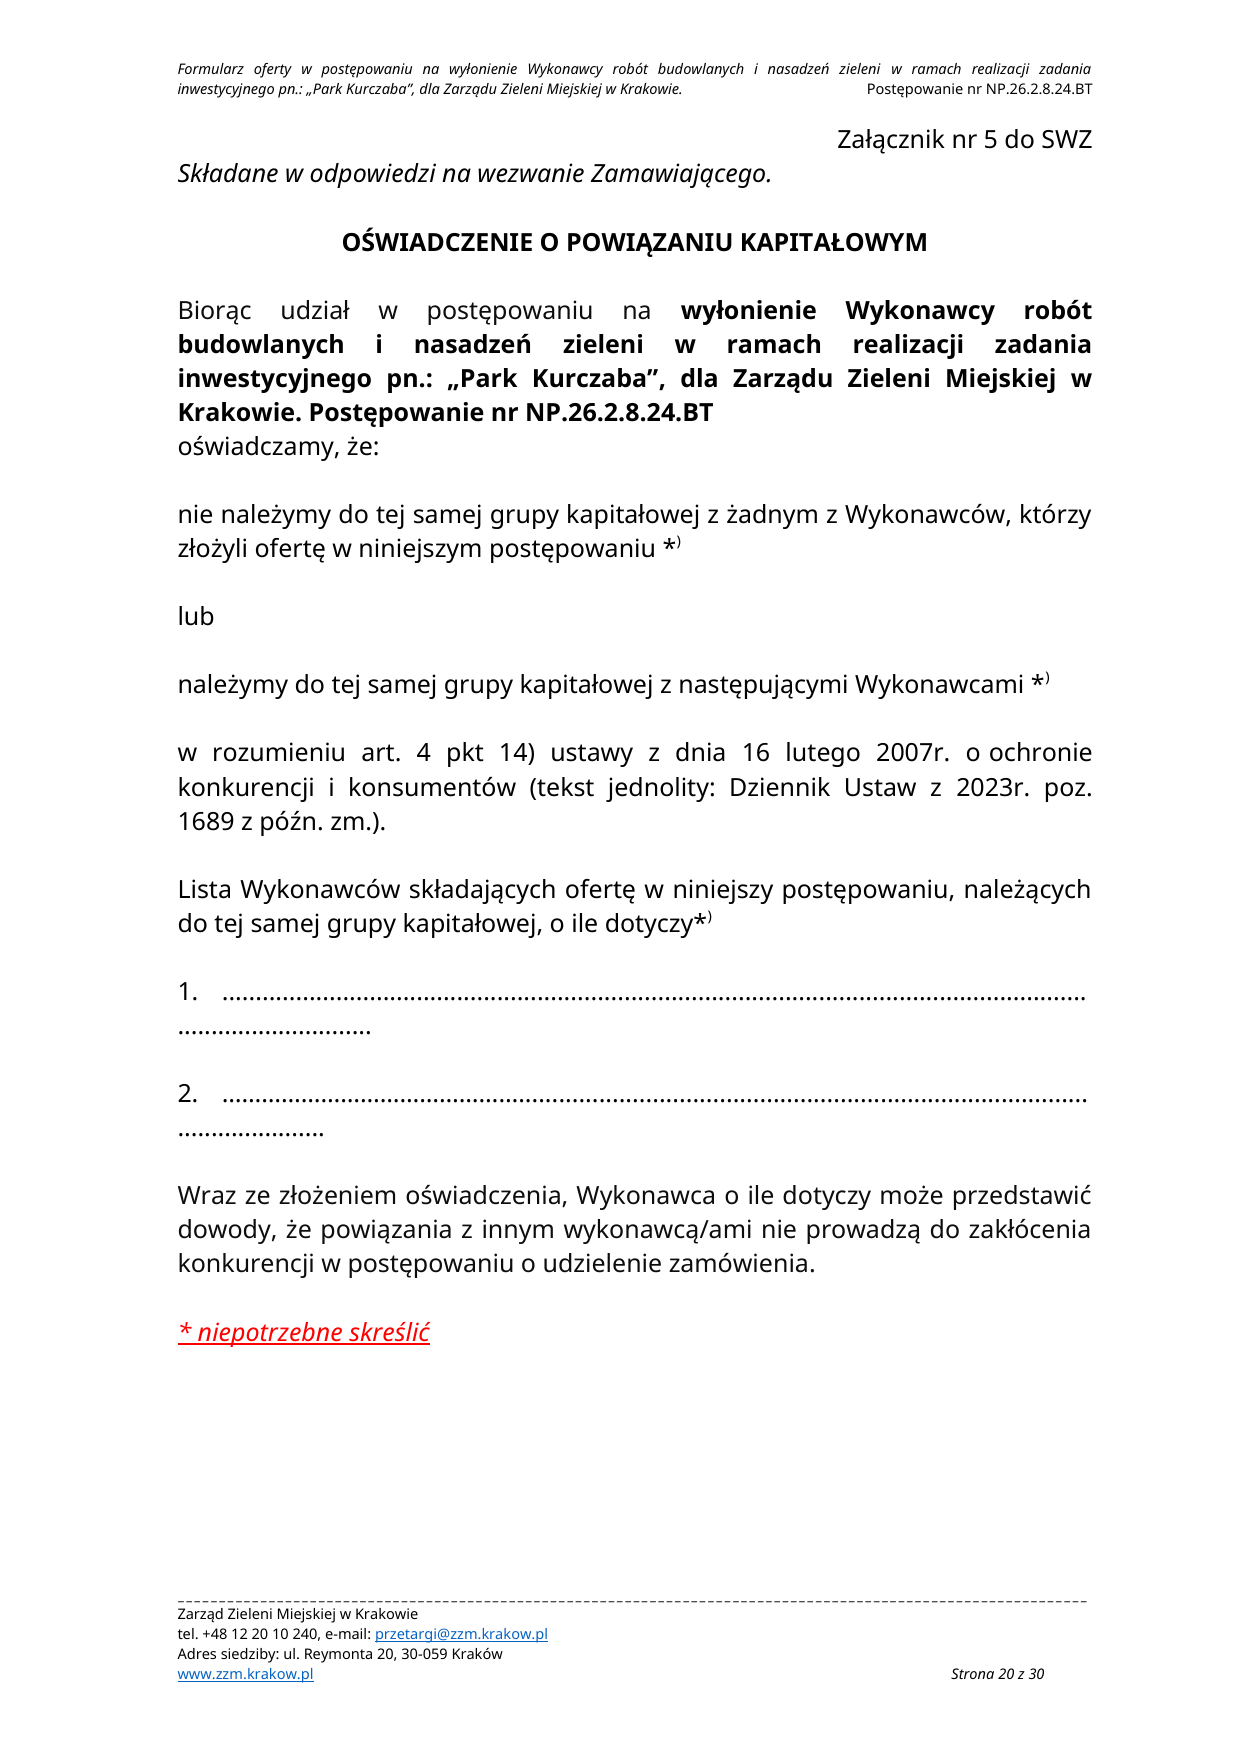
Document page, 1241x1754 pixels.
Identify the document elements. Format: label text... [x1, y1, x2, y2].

text Biorąc udział w postępowaniu na wyłonienie Wykonawcy robót budowlanych i nasadzeń zieleni w ramach realizacji zadania inwestycyjnego pn.: „Park Kurczaba”, dla Zarządu Zieleni Miejskiej w Krakowie. Postępowanie nr NP.26.2.8.24.BT [177, 292, 1093, 428]
text nie należymy do tej samej grupy kapitałowej z żadnym z Wykonawców, którzy złożyli ofertę w niniejszym postępowaniu *) [177, 497, 1093, 565]
list .............................................................................................................................................................. [177, 973, 1093, 1042]
text oświadczamy, że: [177, 428, 1093, 463]
text Załącznik nr 5 do SWZ [177, 122, 1093, 156]
text Wraz ze złożeniem oświadczenia, Wykonawca o ile dotyczy może przedstawić dowody, że powiązania z innym wykonawcą/ami nie prowadzą do zakłócenia konkurencji w postępowaniu o udzielenie zamówienia. [177, 1178, 1093, 1280]
text Lista Wykonawców składających ofertę w niniejszy postępowaniu, należących do tej samej grupy kapitałowej, o ile dotyczy*) [177, 871, 1093, 939]
text w rozumieniu art. 4 pkt 14) ustawy z dnia 16 lutego 2007r. o ochronie konkurencji i konsumentów (tekst jednolity: Dziennik Ustaw z 2023r. poz. 1689 z późn. zm.). [177, 735, 1093, 837]
text należymy do tej samej grupy kapitałowej z następującymi Wykonawcami *) [177, 667, 1093, 701]
text OŚWIADCZENIE O POWIĄZANIU KAPITAŁOWYM [177, 224, 1093, 258]
text lub [177, 599, 1093, 633]
text Składane w odpowiedzi na wezwanie Zamawiającego. [177, 156, 1093, 190]
list ………………………………………........................................................................................................... [177, 1076, 1093, 1144]
text * niepotrzebne skreślić [177, 1314, 1093, 1348]
